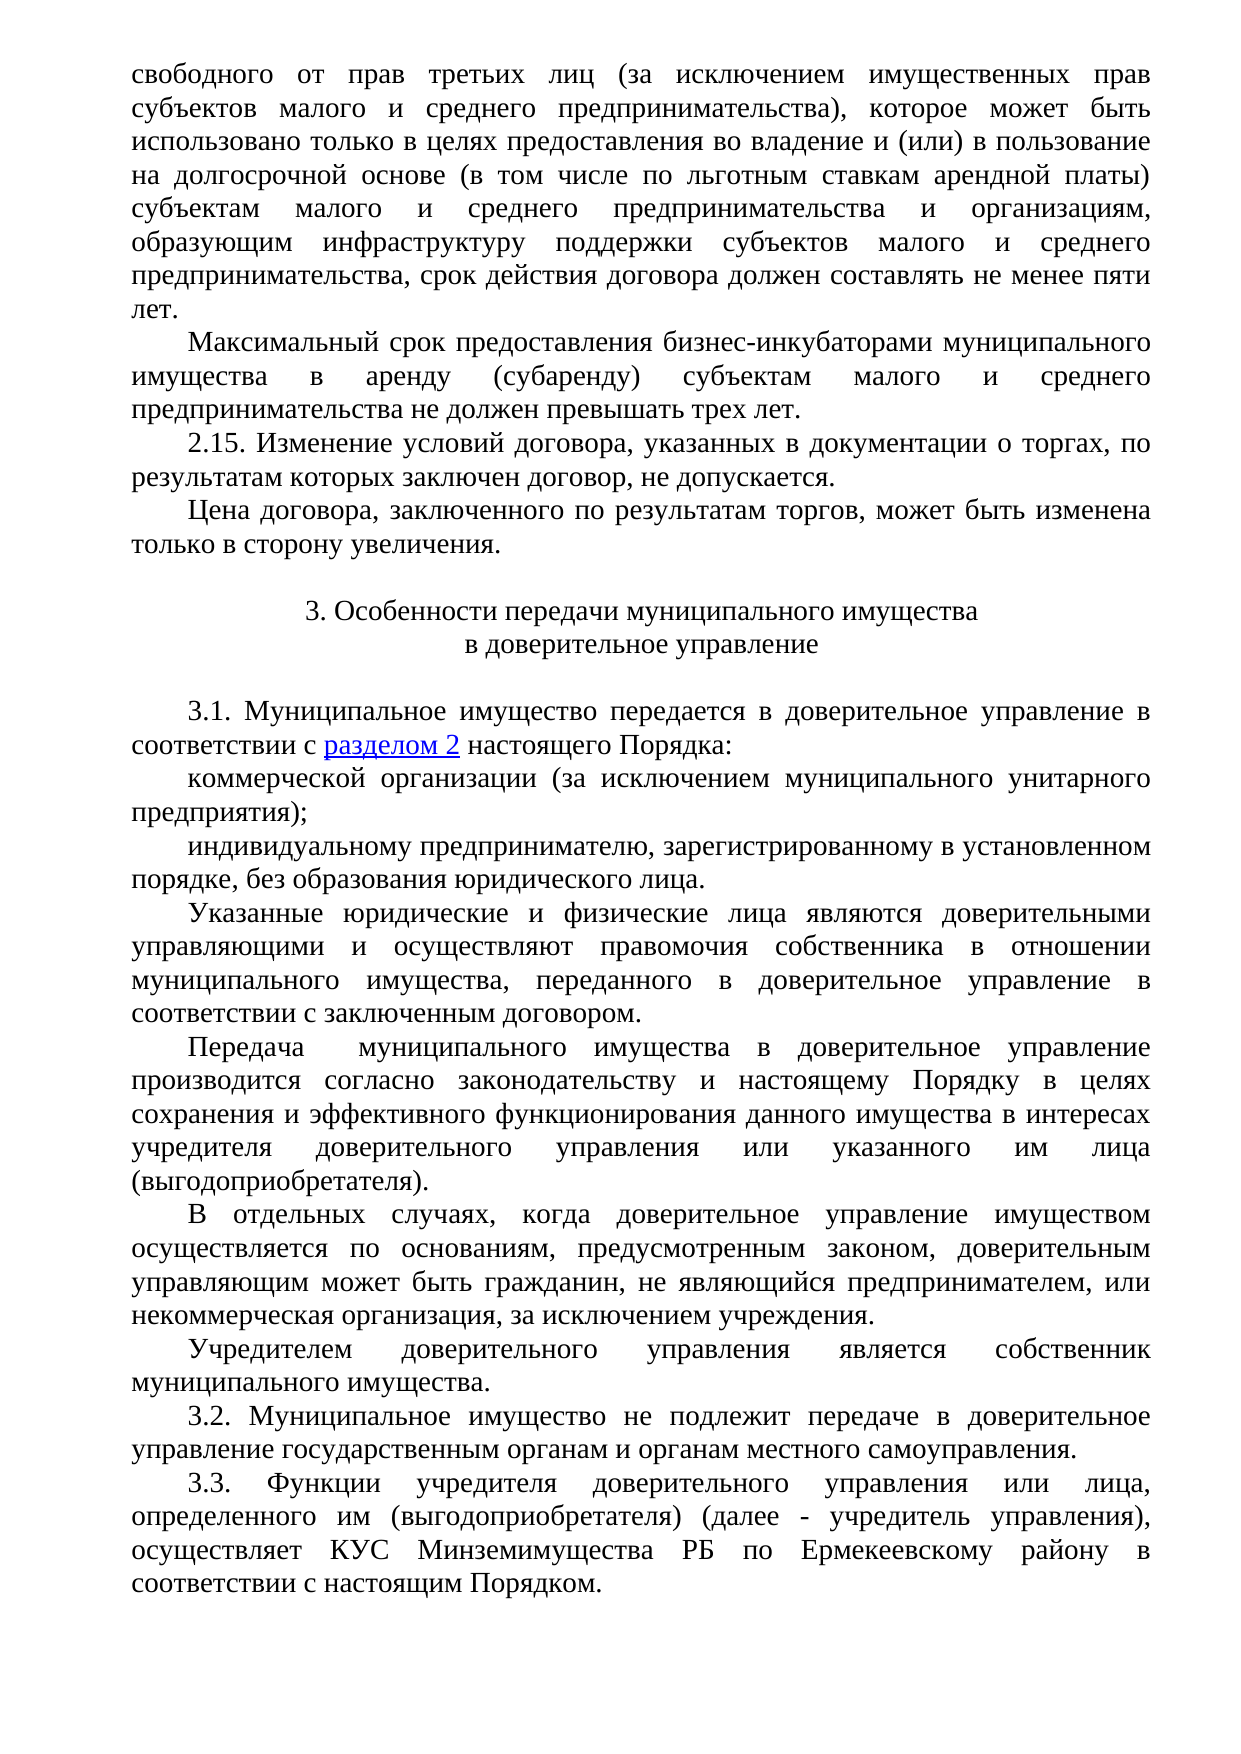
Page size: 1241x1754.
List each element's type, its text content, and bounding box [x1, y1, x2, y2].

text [131, 56, 1152, 324]
text 3. Особенности передачи муниципального имущества [131, 593, 1152, 626]
text Максимальный срок предоставления бизнес-инкубаторами муниципального имущества в аренду (субаренду) субъектам малого и среднего предпринимательства не должен превышать трех лет. [131, 324, 1152, 425]
text 3.3. Функции учредителя доверительного управления или лица, определенного им (выгодоприобретателя) (далее - учредитель управления), осуществляет КУС Минземимущества РБ по Ермекеевскому району в соответствии с настоящим Порядком. [131, 1465, 1152, 1599]
text 3.1. Муниципальное имущество передается в доверительное управление в соответствии с разделом 2 настоящего Порядка: [131, 693, 1152, 761]
text в доверительное управление [131, 626, 1152, 660]
text Передача муниципального имущества в доверительное управление производится согласно законодательству и настоящему Порядку в целях сохранения и эффективного функционирования данного имущества в интересах учредителя доверительного управления или указанного им лица (выгодоприобретателя). [131, 1029, 1152, 1197]
text 3.2. Муниципальное имущество не подлежит передаче в доверительное управление государственным органам и органам местного самоуправления. [131, 1398, 1152, 1465]
text индивидуальному предпринимателю, зарегистрированному в установленном порядке, без образования юридического лица. [131, 828, 1152, 895]
text Цена договора, заключенного по результатам торгов, может быть изменена только в сторону увеличения. [131, 492, 1152, 559]
text В отдельных случаях, когда доверительное управление имуществом осуществляется по основаниям, предусмотренным законом, доверительным управляющим может быть гражданин, не являющийся предпринимателем, или некоммерческая организация, за исключением учреждения. [131, 1197, 1152, 1331]
text 2.15. Изменение условий договора, указанных в документации о торгах, по результатам которых заключен договор, не допускается. [131, 425, 1152, 492]
text Указанные юридические и физические лица являются доверительными управляющими и осуществляют правомочия собственника в отношении муниципального имущества, переданного в доверительное управление в соответствии с заключенным договором. [131, 895, 1152, 1029]
text Учредителем доверительного управления является собственник муниципального имущества. [131, 1331, 1152, 1398]
text коммерческой организации (за исключением муниципального унитарного предприятия); [131, 761, 1152, 828]
